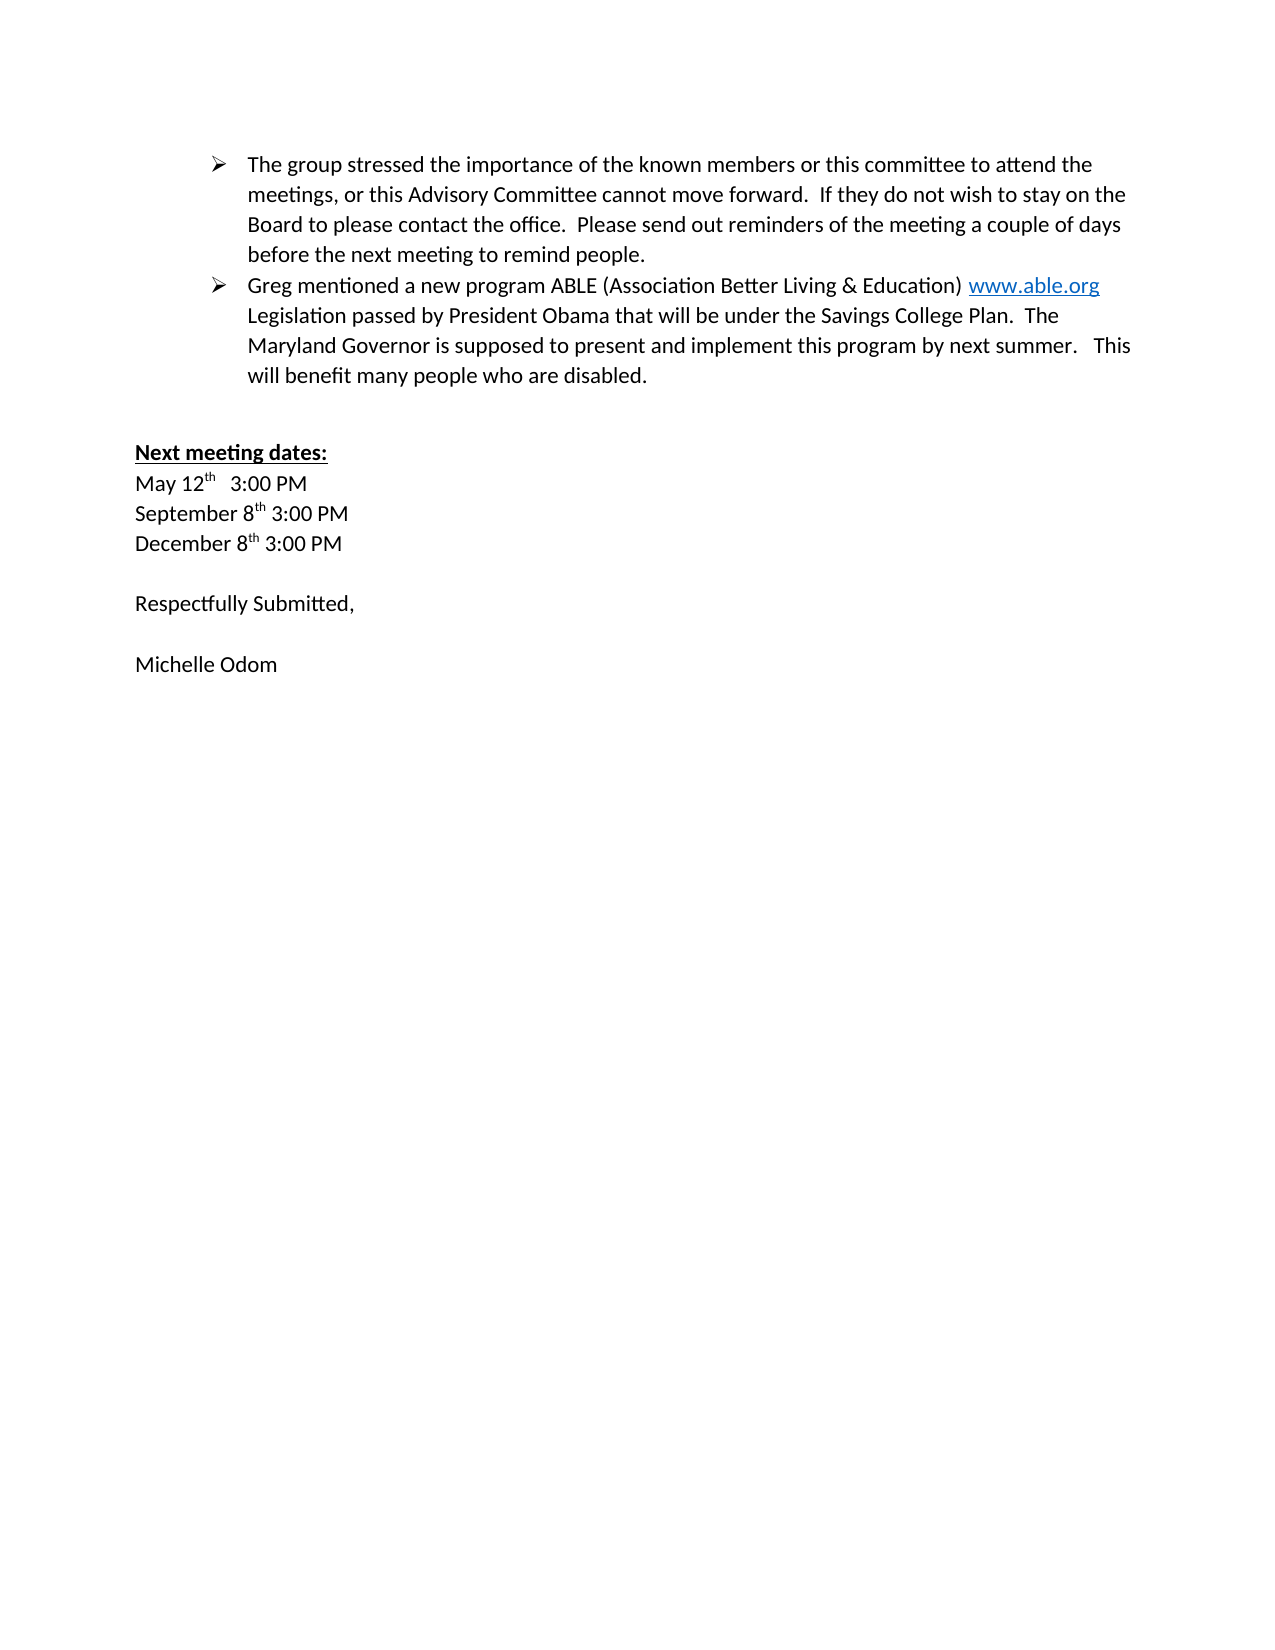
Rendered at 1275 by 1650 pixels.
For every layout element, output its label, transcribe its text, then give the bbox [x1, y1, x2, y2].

list The group stressed the importance of the known members or this committee to attend the meetings, or this Advisory Committee cannot move forward. If they do not wish to stay on the Board to please contact the office. Please send out reminders of the meeting a couple of days before the next meeting to remind people. [210, 150, 1140, 269]
text September 8th 3:00 PM [135, 499, 1140, 527]
list Greg mentioned a new program ABLE (Association Better Living & Education) www.able.org Legislation passed by President Obama that will be under the Savings College Plan. The Maryland Governor is supposed to present and implement this program by next summer. This will benefit many people who are disabled. [210, 271, 1140, 389]
text Respectfully Submitted, [135, 589, 1140, 618]
text December 8th 3:00 PM [135, 529, 1140, 557]
text Next meeting dates: [135, 438, 1140, 467]
text May 12th 3:00 PM [135, 469, 1140, 497]
text Michelle Odom [135, 650, 1140, 678]
